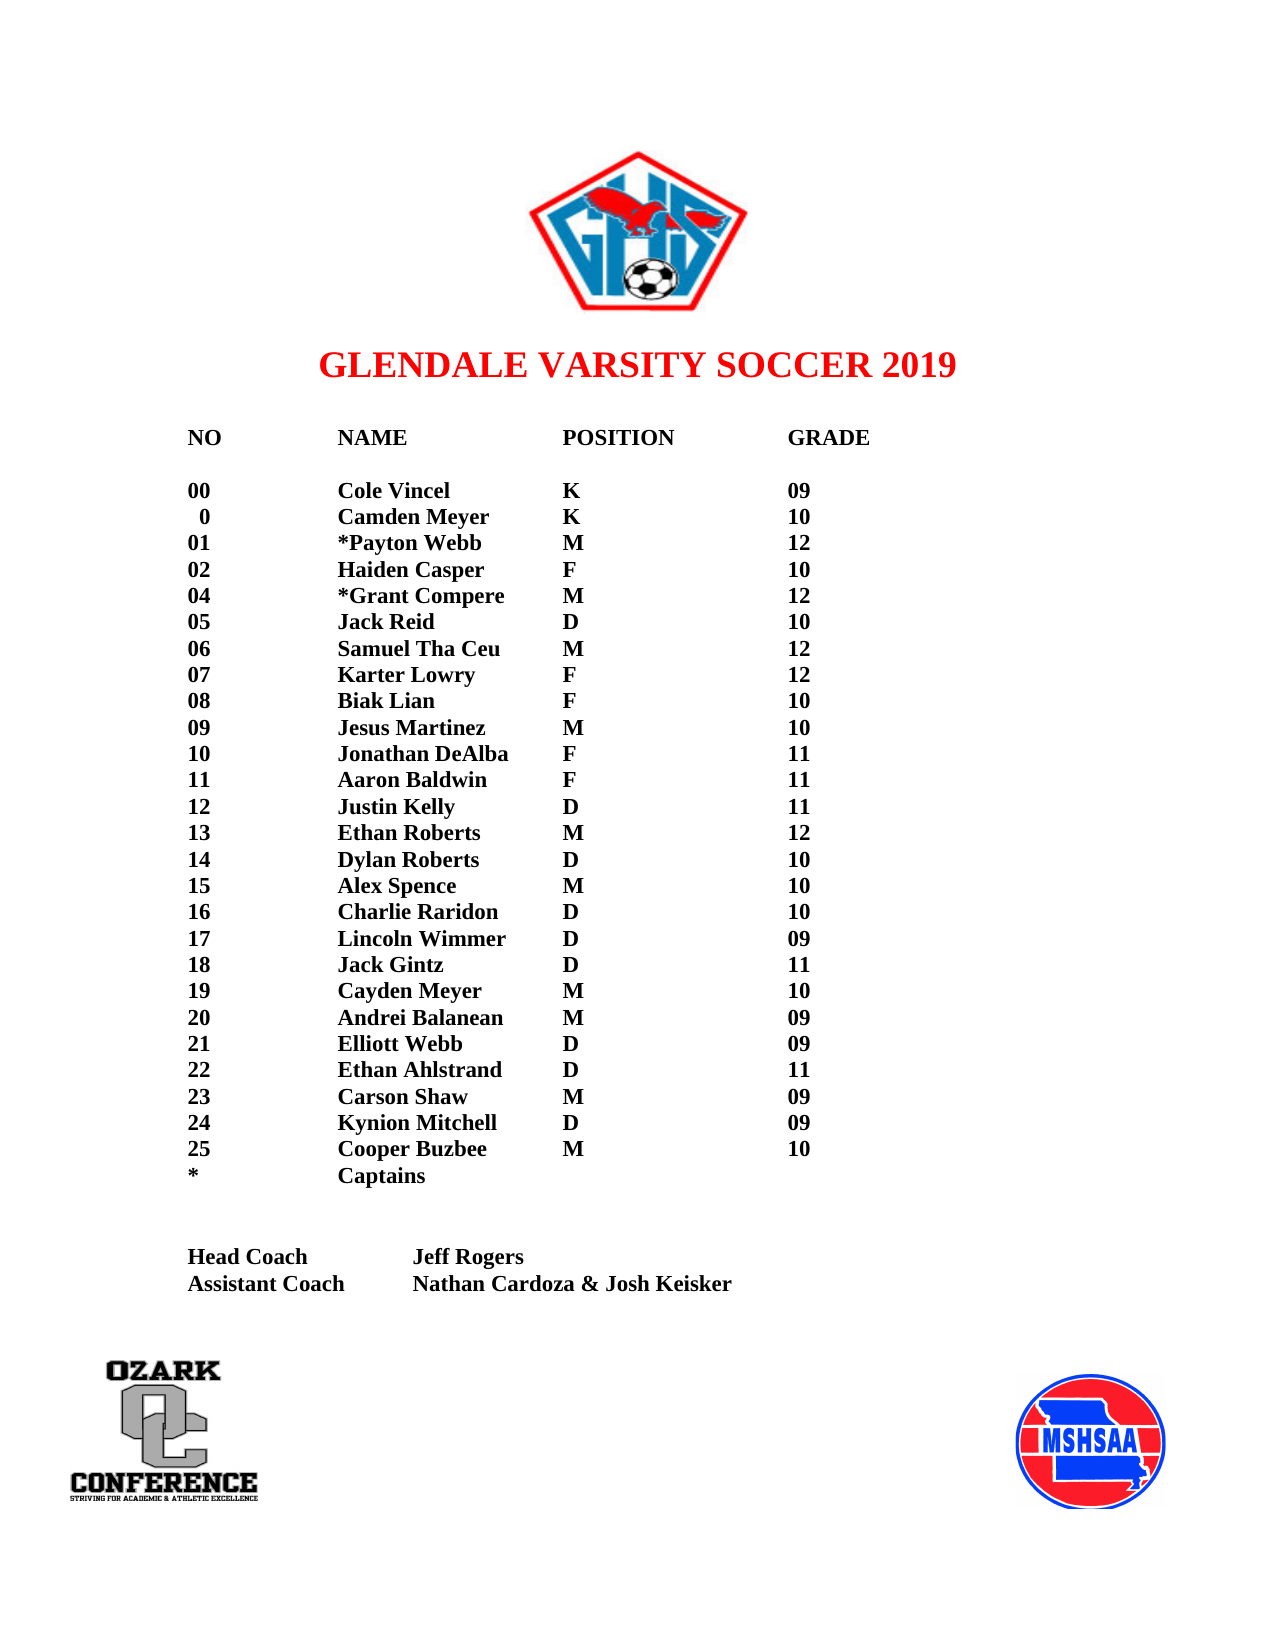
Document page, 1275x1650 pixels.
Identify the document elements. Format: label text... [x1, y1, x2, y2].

text 10 Jonathan DeAlba F 11 [187, 740, 1087, 767]
text 06 Samuel Tha Ceu M 12 [187, 635, 1087, 661]
text 02 Haiden Casper F 10 [187, 556, 1087, 582]
text 0 Camden Meyer K 10 [187, 503, 1087, 529]
picture [1015, 1374, 1166, 1509]
text 01 *Payton Webb M 12 [187, 529, 1087, 556]
text 08 Biak Lian F 10 [187, 687, 1087, 714]
text 07 Karter Lowry F 12 [187, 661, 1087, 687]
text * Captains [187, 1162, 1087, 1188]
picture [525, 150, 750, 314]
text 25 Cooper Buzbee M 10 [187, 1136, 1087, 1162]
text Assistant Coach Nathan Cardoza & Josh Keisker [187, 1270, 1087, 1296]
text 17 Lincoln Wimmer D 09 [187, 925, 1087, 951]
picture [70, 1360, 258, 1501]
text Head Coach Jeff Rogers [187, 1243, 1087, 1270]
text 09 Jesus Martinez M 10 [187, 714, 1087, 740]
text 24 Kynion Mitchell D 09 [187, 1109, 1087, 1136]
text 22 Ethan Ahlstrand D 11 [187, 1056, 1087, 1083]
text 21 Elliott Webb D 09 [187, 1030, 1087, 1056]
text 23 Carson Shaw M 09 [187, 1083, 1087, 1109]
text 05 Jack Reid D 10 [187, 608, 1087, 635]
text 12 Justin Kelly D 11 [187, 793, 1087, 819]
text 04 *Grant Compere M 12 [187, 582, 1087, 608]
text 19 Cayden Meyer M 10 [187, 977, 1087, 1004]
text 16 Charlie Raridon D 10 [187, 898, 1087, 925]
text NO NAME POSITION GRADE [187, 424, 1087, 450]
text 18 Jack Gintz D 11 [187, 951, 1087, 977]
text 15 Alex Spence M 10 [187, 872, 1087, 898]
text GLENDALE VARSITY SOCCER 2019 [187, 342, 1087, 386]
text 11 Aaron Baldwin F 11 [187, 767, 1087, 793]
text 00 Cole Vincel K 09 [187, 477, 1087, 503]
text 20 Andrei Balanean M 09 [187, 1004, 1087, 1030]
text 14 Dylan Roberts D 10 [187, 846, 1087, 872]
text 13 Ethan Roberts M 12 [187, 819, 1087, 846]
